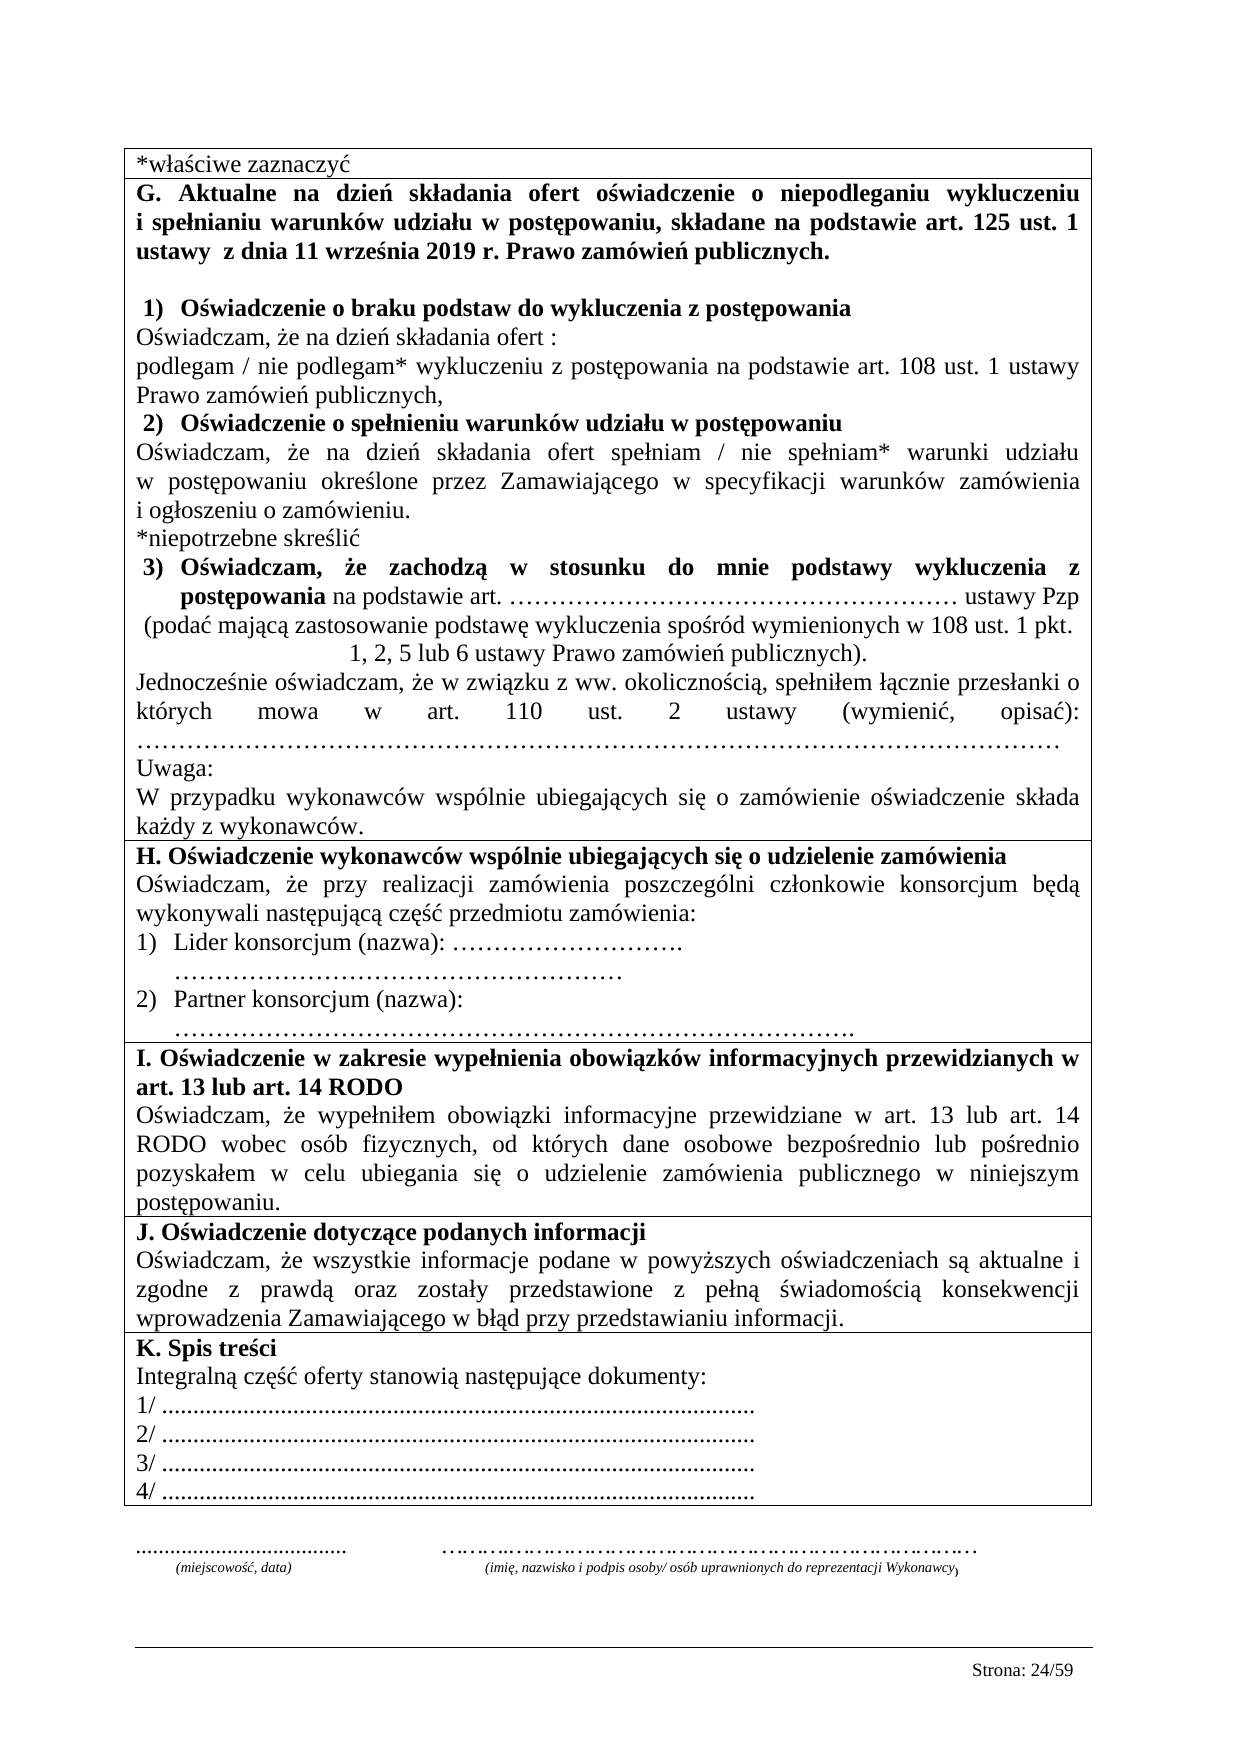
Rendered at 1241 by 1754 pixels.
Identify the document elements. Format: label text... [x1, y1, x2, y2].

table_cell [125, 149, 1091, 177]
table_cell K. Spis treści Integralną część oferty stanowią następujące dokumenty: 1/ ............................................................................................... 2/ ............................................................................................... 3/ ............................................................................................... 4/ ............................................................................................... [125, 1333, 1091, 1505]
text ..................................... ……….…………………………………………………………… [136, 1533, 1104, 1559]
text (miejscowość, data) (imię, nazwisko i podpis osoby/ osób uprawnionych do reprezentacji Wykonawcy) [136, 1559, 1104, 1588]
table_cell I. Oświadczenie w zakresie wypełnienia obowiązków informacyjnych przewidzianych w art. 13 lub art. 14 RODO Oświadczam, że wypełniłem obowiązki informacyjne przewidziane w art. 13 lub art. 14 RODO wobec osób fizycznych, od których dane osobowe bezpośrednio lub pośrednio pozyskałem w celu ubiegania się o udzielenie zamówienia publicznego w niniejszym postępowaniu. [125, 1043, 1091, 1216]
table_cell J. Oświadczenie dotyczące podanych informacji Oświadczam, że wszystkie informacje podane w powyższych oświadczeniach są aktualne i zgodne z prawdą oraz zostały przedstawione z pełną świadomością konsekwencji wprowadzenia Zamawiającego w błąd przy przedstawianiu informacji. [125, 1217, 1091, 1332]
table_cell H. Oświadczenie wykonawców wspólnie ubiegających się o udzielenie zamówienia Oświadczam, że przy realizacji zamówienia poszczególni członkowie konsorcjum będą wykonywali następującą część przedmiotu zamówienia: Lider konsorcjum (nazwa): ……………………….……………………………………………… Partner konsorcjum (nazwa): ………………………………………………………………………. [125, 841, 1091, 1042]
table_cell G. Aktualne na dzień składania ofert oświadczenie o niepodleganiu wykluczeniu i spełnianiu warunków udziału w postępowaniu, składane na podstawie art. 125 ust. 1 ustawy z dnia 11 września 2019 r. Prawo zamówień publicznych. Oświadczenie o braku podstaw do wykluczenia z postępowania Oświadczam, że na dzień składania ofert : podlegam / nie podlegam* wykluczeniu z postępowania na podstawie art. 108 ust. 1 ustawy Prawo zamówień publicznych, Oświadczenie o spełnieniu warunków udziału w postępowaniu Oświadczam, że na dzień składania ofert spełniam / nie spełniam* warunki udziału w postępowaniu określone przez Zamawiającego w specyfikacji warunków zamówienia i ogłoszeniu o zamówieniu. *niepotrzebne skreślić Oświadczam, że zachodzą w stosunku do mnie podstawy wykluczenia z postępowania na podstawie art. ……………………………………………… ustawy Pzp (podać mającą zastosowanie podstawę wykluczenia spośród wymienionych w 108 ust. 1 pkt. 1, 2, 5 lub 6 ustawy Prawo zamówień publicznych). Jednocześnie oświadczam, że w związku z ww. okolicznością, spełniłem łącznie przesłanki o których mowa w art. 110 ust. 2 ustawy (wymienić, opisać): ………………………………………………………………………………………………… Uwaga: W przypadku wykonawców wspólnie ubiegających się o zamówienie oświadczenie składa każdy z wykonawców. [125, 179, 1091, 840]
